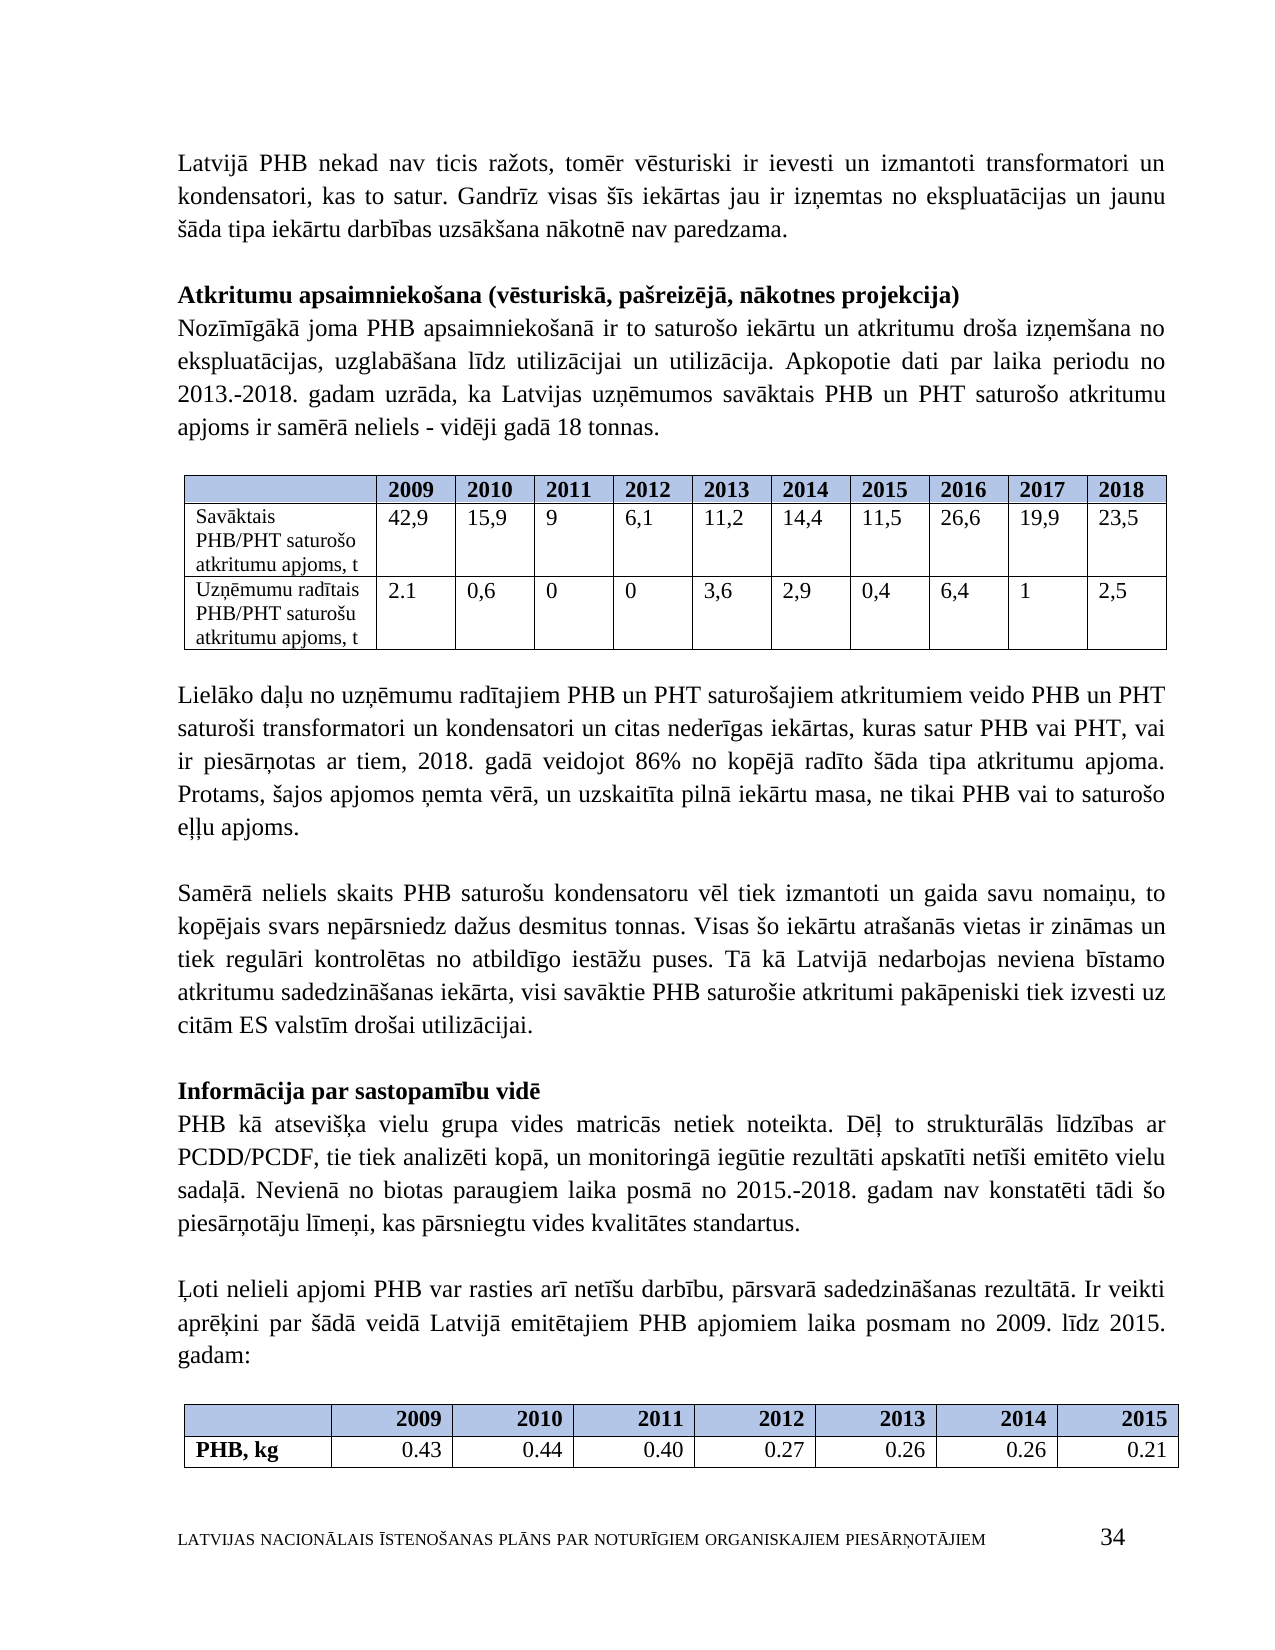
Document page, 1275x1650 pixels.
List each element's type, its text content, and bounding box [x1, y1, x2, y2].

table_cell 42,9 [377, 504, 455, 576]
table_header [185, 476, 376, 502]
table_cell 11,2 [693, 504, 771, 576]
table_cell 2,5 [1088, 577, 1166, 649]
table_cell Uzņēmumu radītais PHB/PHT saturošu atkritumu apjoms, t [185, 577, 376, 649]
table_cell 0 [614, 577, 692, 649]
table_cell 0 [535, 577, 613, 649]
table_header 2013 [816, 1405, 936, 1436]
table_header 2009 [332, 1405, 452, 1436]
table_cell 0.44 [453, 1437, 573, 1467]
text Ļoti nelieli apjomi PHB var rasties arī netīšu darbību, pārsvarā sadedzināšanas rezultātā. Ir veikti aprēķini par šādā veidā Latvijā emitētajiem PHB apjomiem laika posmam no 2009. līdz 2015. gadam: [177, 1274, 1167, 1369]
table_cell 6,4 [930, 577, 1008, 649]
table_header 2011 [535, 476, 613, 502]
table_header 2014 [937, 1405, 1057, 1436]
text Samērā neliels skaits PHB saturošu kondensatoru vēl tiek izmantoti un gaida savu nomaiņu, to kopējais svars nepārsniedz dažus desmitus tonnas. Visas šo iekārtu atrašanās vietas ir zināmas un tiek regulāri kontrolētas no atbildīgo iestāžu puses. Tā kā Latvijā nedarbojas neviena bīstamo atkritumu sadedzināšanas iekārta, visi savāktie PHB saturošie atkritumi pakāpeniski tiek izvesti uz citām ES valstīm drošai utilizācijai. [177, 878, 1167, 1039]
table_cell 0.21 [1058, 1437, 1178, 1467]
table_cell PHB, kg [185, 1437, 331, 1467]
table_cell 26,6 [930, 504, 1008, 576]
table_cell 2,9 [772, 577, 850, 649]
table_header 2015 [1058, 1405, 1178, 1436]
table_header 2016 [930, 476, 1008, 502]
table_cell 0.27 [695, 1437, 815, 1467]
text Nozīmīgākā joma PHB apsaimniekošanā ir to saturošo iekārtu un atkritumu droša izņemšana no ekspluatācijas, uzglabāšana līdz utilizācijai un utilizācija. Apkopotie dati par laika periodu no 2013.-2018. gadam uzrāda, ka Latvijas uzņēmumos savāktais PHB un PHT saturošo atkritumu apjoms ir samērā neliels - vidēji gadā 18 tonnas. [177, 313, 1167, 441]
table_cell 11,5 [851, 504, 929, 576]
table_cell 0,4 [851, 577, 929, 649]
table_cell 23,5 [1088, 504, 1166, 576]
table_cell 2.1 [377, 577, 455, 649]
table_cell 6,1 [614, 504, 692, 576]
table_header 2012 [614, 476, 692, 502]
table_cell Savāktais PHB/PHT saturošo atkritumu apjoms, t [185, 504, 376, 576]
text PHB kā atsevišķa vielu grupa vides matricās netiek noteikta. Dēļ to strukturālās līdzības ar PCDD/PCDF, tie tiek analizēti kopā, un monitoringā iegūtie rezultāti apskatīti netīši emitēto vielu sadaļā. Nevienā no biotas paraugiem laika posmā no 2015.-2018. gadam nav konstatēti tādi šo piesārņotāju līmeņi, kas pārsniegtu vides kvalitātes standartus. [177, 1109, 1167, 1237]
table_cell 1 [1009, 577, 1087, 649]
table_header 2011 [574, 1405, 694, 1436]
table_cell 0.43 [332, 1437, 452, 1467]
table_header 2010 [456, 476, 534, 502]
text Lielāko daļu no uzņēmumu radītajiem PHB un PHT saturošajiem atkritumiem veido PHB un PHT saturoši transformatori un kondensatori un citas nederīgas iekārtas, kuras satur PHB vai PHT, vai ir piesārņotas ar tiem, 2018. gadā veidojot 86% no kopējā radīto šāda tipa atkritumu apjoma. Protams, šajos apjomos ņemta vērā, un uzskaitīta pilnā iekārtu masa, ne tikai PHB vai to saturošo eļļu apjoms. [177, 680, 1167, 841]
table_cell 3,6 [693, 577, 771, 649]
table_cell 0.26 [816, 1437, 936, 1467]
table_header 2013 [693, 476, 771, 502]
table_cell 19,9 [1009, 504, 1087, 576]
table_cell 9 [535, 504, 613, 576]
table_cell 0,6 [456, 577, 534, 649]
text Informācija par sastopamību vidē [177, 1076, 1167, 1105]
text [177, 148, 1167, 242]
table_header 2012 [695, 1405, 815, 1436]
table_header 2014 [772, 476, 850, 502]
table_cell 0.26 [937, 1437, 1057, 1467]
table_header 2017 [1009, 476, 1087, 502]
text Atkritumu apsaimniekošana (vēsturiskā, pašreizējā, nākotnes projekcija) [177, 280, 1167, 308]
table_header 2009 [377, 476, 455, 502]
table_cell 15,9 [456, 504, 534, 576]
table_cell 14,4 [772, 504, 850, 576]
table_header 2015 [851, 476, 929, 502]
table_header 2010 [453, 1405, 573, 1436]
table_header 2018 [1088, 476, 1166, 502]
table_cell 0.40 [574, 1437, 694, 1467]
table_header [185, 1405, 331, 1436]
